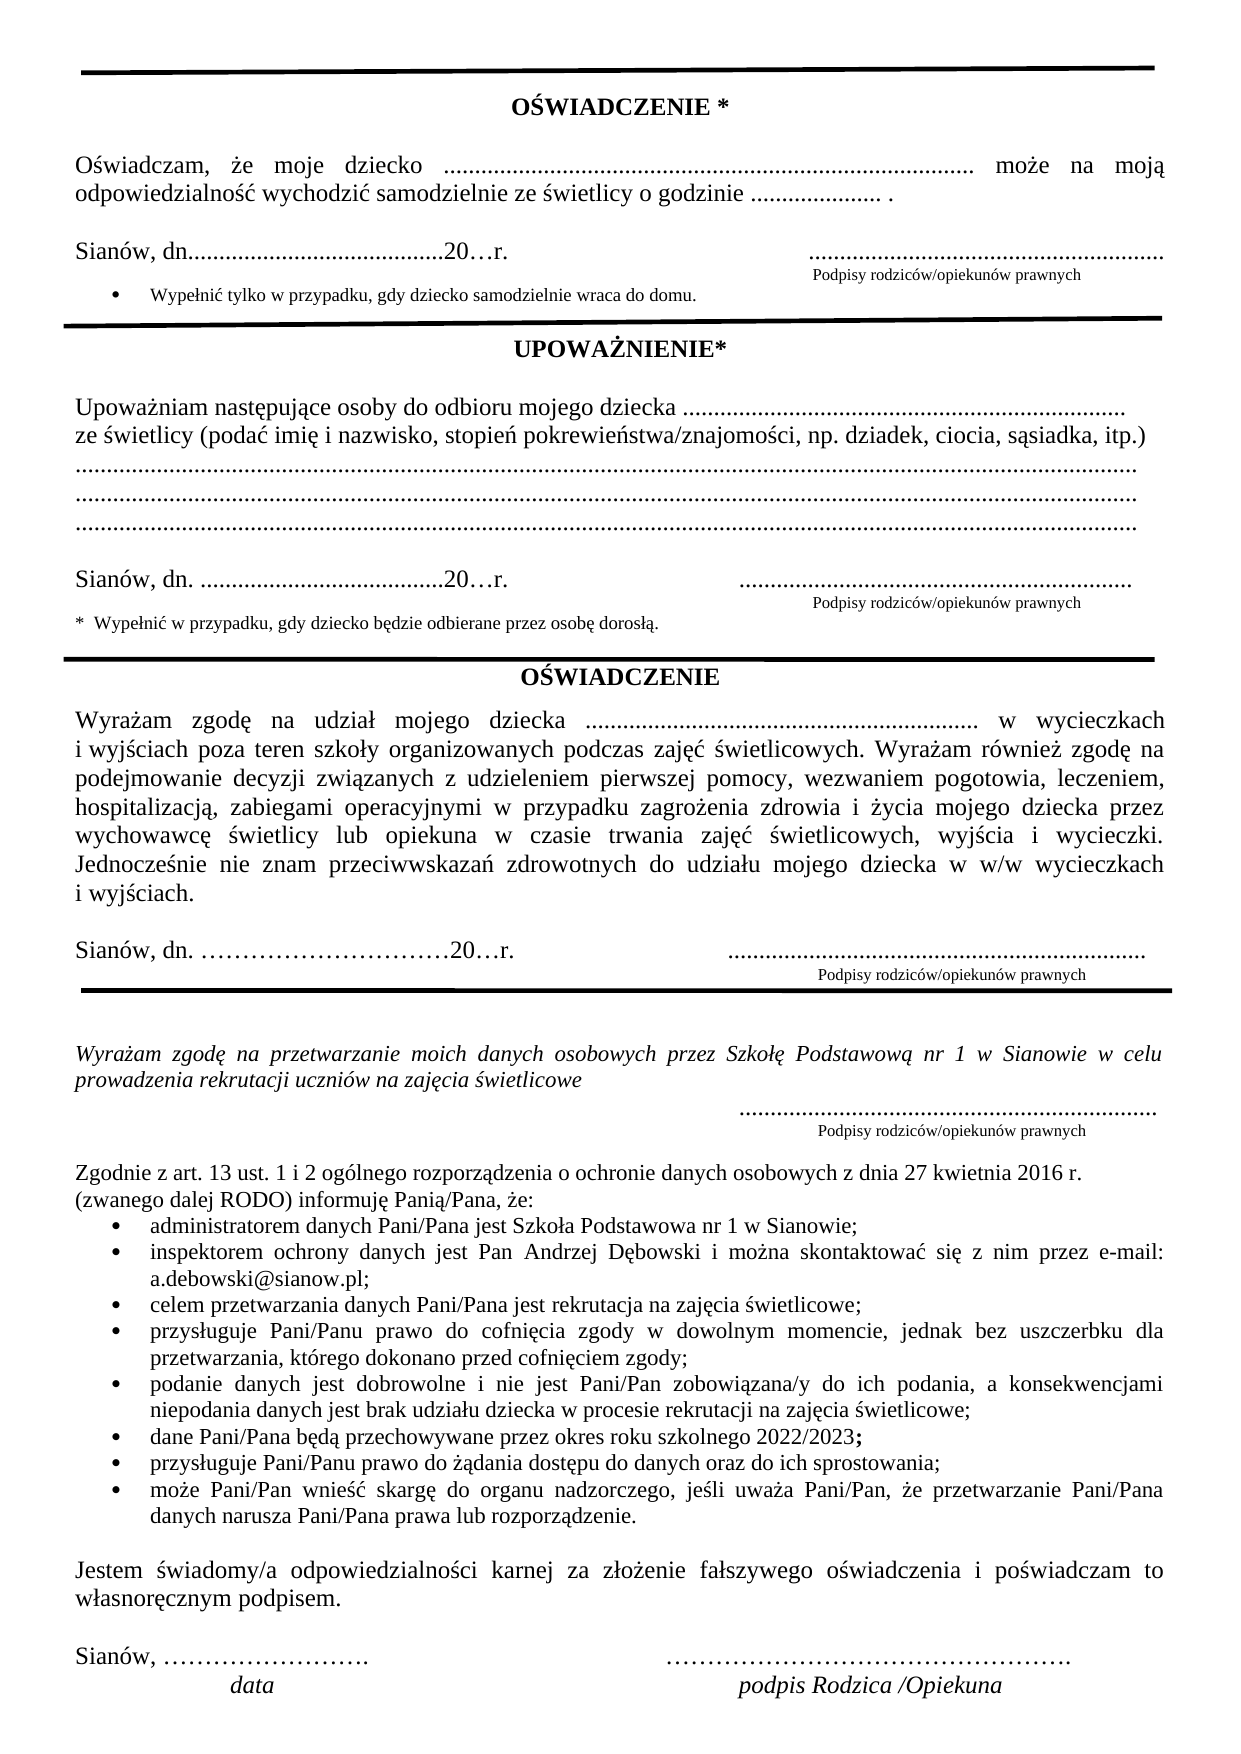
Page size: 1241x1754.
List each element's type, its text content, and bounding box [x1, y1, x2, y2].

list Wypełnić tylko w przypadku, gdy dziecko samodzielnie wraca do domu. [112, 284, 1165, 306]
text .......................................................................................................................................................................... [75, 449, 1165, 478]
text .......................................................................................................................................................................... [75, 507, 1165, 536]
text ................................................................... [75, 1092, 1165, 1121]
text Podpisy rodziców/opiekunów prawnych [75, 964, 1165, 983]
text Sianów, dn.........................................20…r. ......................................................... [75, 236, 1165, 265]
text Zgodnie z art. 13 ust. 1 i 2 ogólnego rozporządzenia o ochronie danych osobowych z dnia 27 kwietnia 2016 r. (zwanego dalej RODO) informuję Panią/Pana, że: [75, 1159, 1165, 1212]
text Jestem świadomy/a odpowiedzialności karnej za złożenie fałszywego oświadczenia i poświadczam to własnoręcznym podpisem. [75, 1555, 1165, 1612]
list podanie danych jest dobrowolne i nie jest Pani/Pan zobowiązana/y do ich podania, a konsekwencjami niepodania danych jest brak udziału dziecka w procesie rekrutacji na zajęcia świetlicowe; [112, 1370, 1165, 1423]
list może Pani/Pan wnieść skargę do organu nadzorczego, jeśli uważa Pani/Pan, że przetwarzanie Pani/Pana danych narusza Pani/Pana prawa lub rozporządzenie. [112, 1476, 1165, 1528]
list przysługuje Pani/Panu prawo do cofnięcia zgody w dowolnym momencie, jednak bez uszczerbku dla przetwarzania, którego dokonano przed cofnięciem zgody; [112, 1317, 1165, 1370]
text Podpisy rodziców/opiekunów prawnych [75, 265, 1165, 284]
text OŚWIADCZENIE * [75, 92, 1165, 121]
list administratorem danych Pani/Pana jest Szkoła Podstawowa nr 1 w Sianowie; [112, 1212, 1165, 1238]
text Oświadczam, że moje dziecko ..................................................................................... może na moją odpowiedzialność wychodzić samodzielnie ze świetlicy o godzinie ..................... . [75, 150, 1165, 207]
list dane Pani/Pana będą przechowywane przez okres roku szkolnego 2022/2023; [112, 1423, 1165, 1449]
text Podpisy rodziców/opiekunów prawnych [75, 593, 1165, 612]
list przysługuje Pani/Panu prawo do żądania dostępu do danych oraz do ich sprostowania; [112, 1449, 1165, 1476]
text Podpisy rodziców/opiekunów prawnych [75, 1121, 1165, 1140]
text .......................................................................................................................................................................... [75, 478, 1165, 507]
text Sianów, ……………………. …………………………………………. [75, 1641, 1165, 1670]
text Upoważniam następujące osoby do odbioru mojego dziecka ....................................................................... [75, 392, 1165, 421]
text * Wypełnić w przypadku, gdy dziecko będzie odbierane przez osobę dorosłą. [75, 612, 1165, 634]
text OŚWIADCZENIE [75, 662, 1165, 691]
text UPOWAŻNIENIE* [75, 334, 1165, 363]
text Wyrażam zgodę na przetwarzanie moich danych osobowych przez Szkołę Podstawową nr 1 w Sianowie w celu prowadzenia rekrutacji uczniów na zajęcia świetlicowe [75, 1039, 1165, 1092]
list celem przetwarzania danych Pani/Pana jest rekrutacja na zajęcia świetlicowe; [112, 1291, 1165, 1317]
text data podpis Rodzica /Opiekuna [75, 1670, 1165, 1698]
text ze świetlicy (podać imię i nazwisko, stopień pokrewieństwa/znajomości, np. dziadek, ciocia, sąsiadka, itp.) [75, 421, 1165, 449]
list inspektorem ochrony danych jest Pan Andrzej Dębowski i można skontaktować się z nim przez e-mail: a.debowski@sianow.pl; [112, 1238, 1165, 1291]
text Sianów, dn. …………………………20…r. ................................................................... [75, 936, 1165, 964]
text Wyrażam zgodę na udział mojego dziecka ............................................................... w wycieczkach i wyjściach poza teren szkoły organizowanych podczas zajęć świetlicowych. Wyrażam również zgodę na podejmowanie decyzji związanych z udzieleniem pierwszej pomocy, wezwaniem pogotowia, leczeniem, hospitalizacją, zabiegami operacyjnymi w przypadku zagrożenia zdrowia i życia mojego dziecka przez wychowawcę świetlicy lub opiekuna w czasie trwania zajęć świetlicowych, wyjścia i wycieczki. Jednocześnie nie znam przeciwwskazań zdrowotnych do udziału mojego dziecka w w/w wycieczkach i wyjściach. [75, 706, 1165, 907]
text Sianów, dn. .......................................20…r. ............................................................... [75, 564, 1165, 593]
